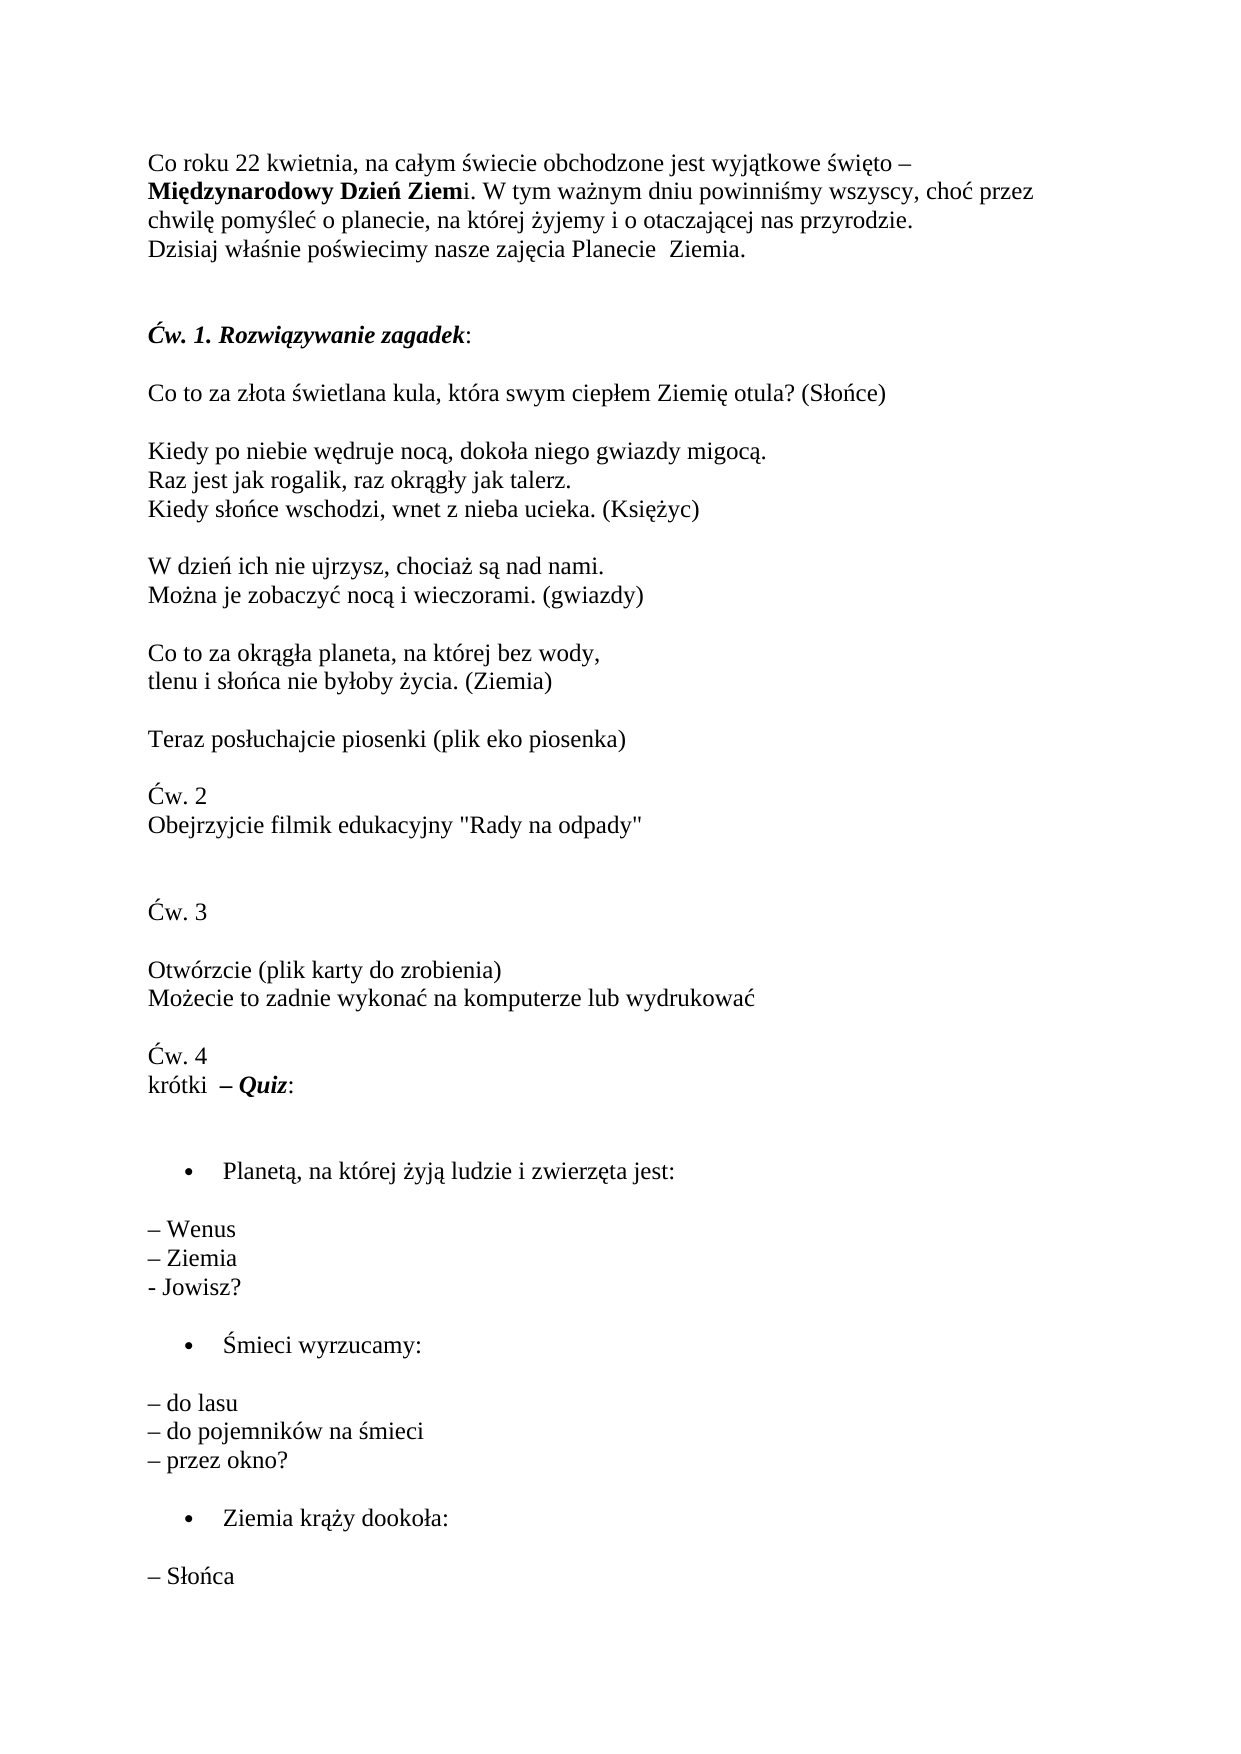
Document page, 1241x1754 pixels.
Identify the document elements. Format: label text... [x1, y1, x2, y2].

text Można je zobaczyć nocą i wieczorami. (gwiazdy) [148, 580, 1093, 609]
text W dzień ich nie ujrzysz, chociaż są nad nami. [148, 551, 1093, 580]
text Co to za okrągła planeta, na której bez wody, [148, 638, 1093, 666]
list Ziemia krąży dookoła: [185, 1503, 1093, 1532]
text Możecie to zadnie wykonać na komputerze lub wydrukować [148, 983, 1093, 1012]
text tlenu i słońca nie byłoby życia. (Ziemia) [148, 666, 1093, 695]
text Ćw. 1. Rozwiązywanie zagadek: [148, 321, 1093, 349]
text Co roku 22 kwietnia, na całym świecie obchodzone jest wyjątkowe święto – Międzynarodowy Dzień Ziemi. W tym ważnym dniu powinniśmy wszyscy, choć przez chwilę pomyśleć o planecie, na której żyjemy i o otaczającej nas przyrodzie. [148, 148, 1093, 234]
text Teraz posłuchajcie piosenki (plik eko piosenka) [148, 724, 1093, 753]
text – do pojemników na śmieci [148, 1416, 1093, 1445]
text krótki – Quiz: [148, 1070, 1093, 1098]
text Otwórzcie (plik karty do zrobienia) [148, 955, 1093, 983]
text Kiedy po niebie wędruje nocą, dokoła niego gwiazdy migocą. [148, 436, 1093, 465]
text – Słońca [148, 1561, 1093, 1590]
list Śmieci wyrzucamy: [185, 1330, 1093, 1358]
text Dzisiaj właśnie poświecimy nasze zajęcia Planecie Ziemia. [148, 234, 1093, 263]
text – do lasu [148, 1388, 1093, 1416]
text – Ziemia [148, 1243, 1093, 1272]
text Ćw. 4 [148, 1041, 1093, 1070]
text – Wenus [148, 1214, 1093, 1243]
text Kiedy słońce wschodzi, wnet z nieba ucieka. (Księżyc) [148, 494, 1093, 523]
list Planetą, na której żyją ludzie i zwierzęta jest: [185, 1156, 1093, 1185]
text - Jowisz? [148, 1272, 1093, 1301]
text Raz jest jak rogalik, raz okrągły jak talerz. [148, 465, 1093, 494]
text Ćw. 3 [148, 897, 1093, 926]
text Ćw. 2 [148, 781, 1093, 810]
text Co to za złota świetlana kula, która swym ciepłem Ziemię otula? (Słońce) [148, 378, 1093, 407]
text Obejrzyjcie filmik edukacyjny "Rady na odpady" [148, 810, 1093, 839]
text – przez okno? [148, 1445, 1093, 1474]
